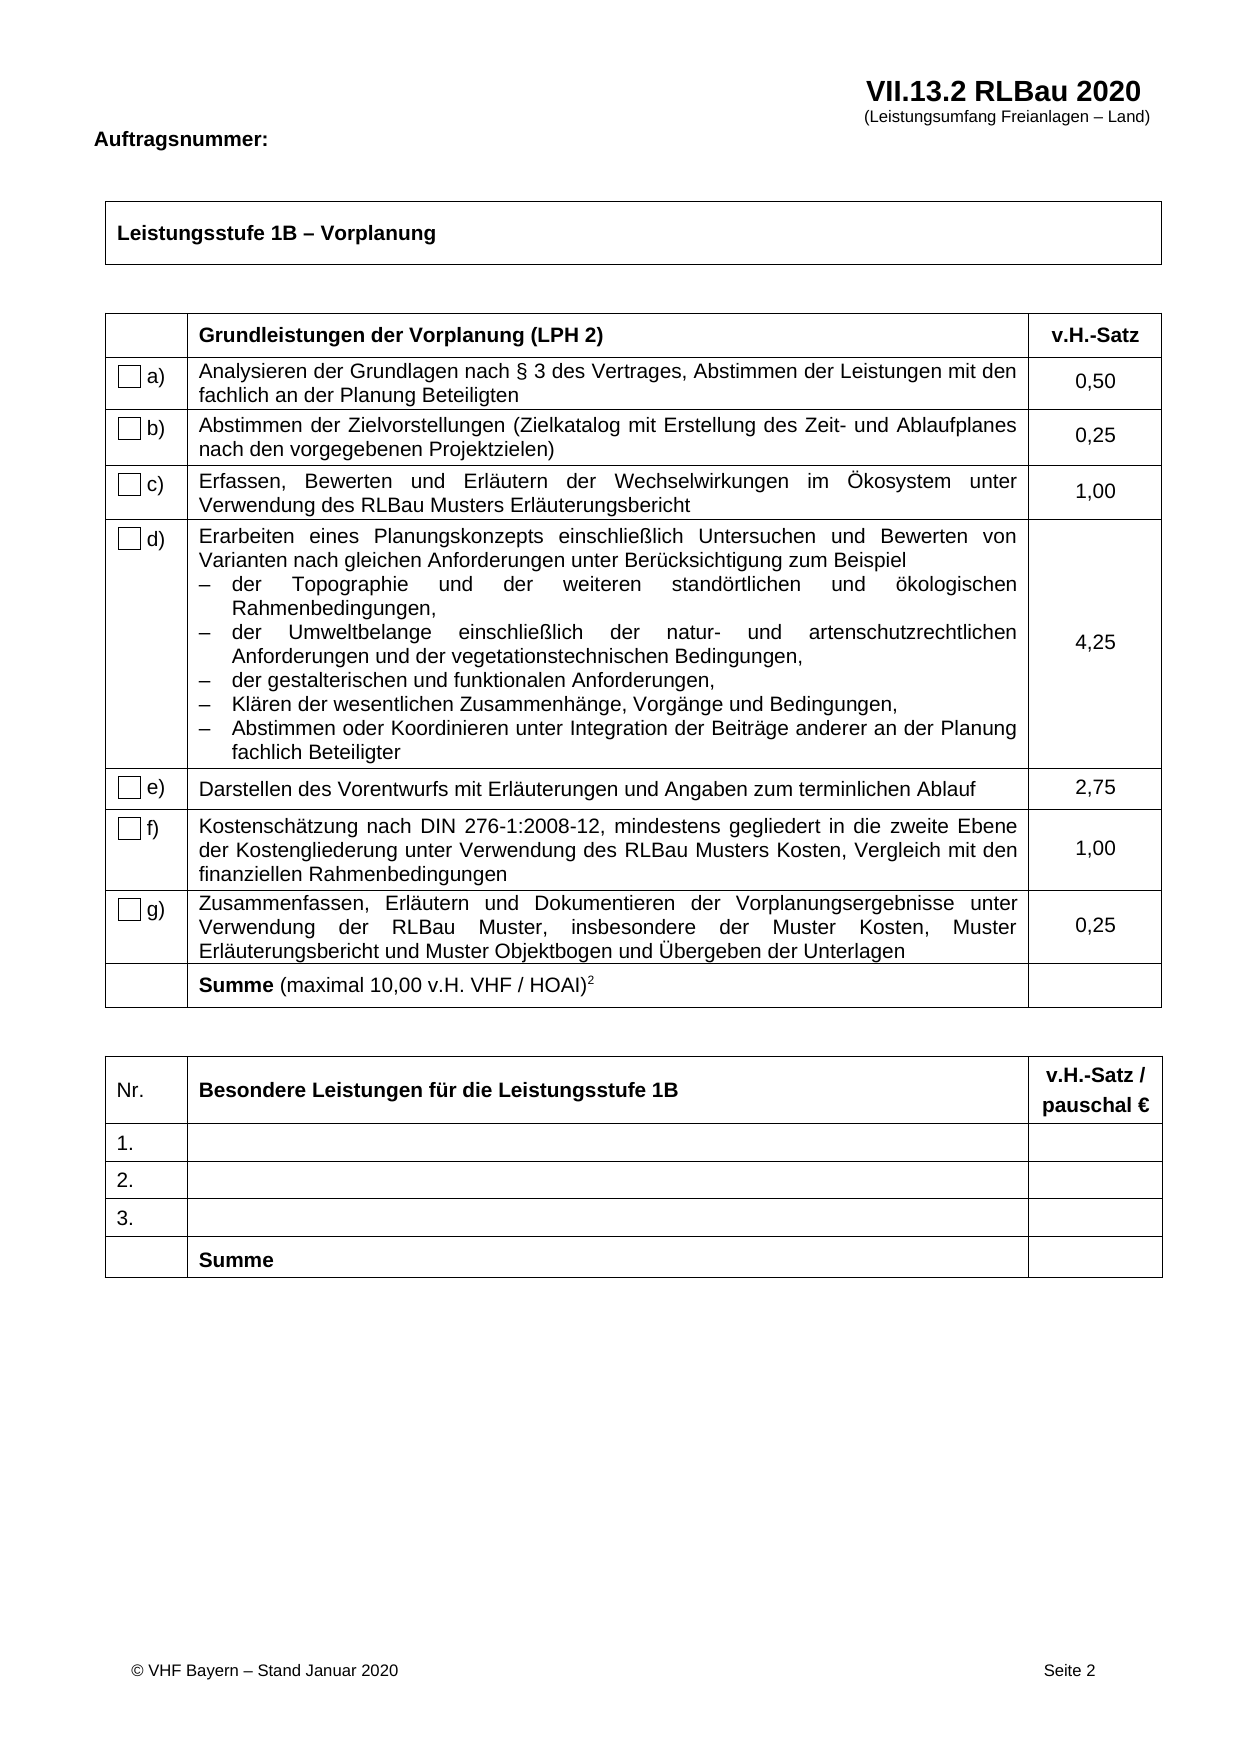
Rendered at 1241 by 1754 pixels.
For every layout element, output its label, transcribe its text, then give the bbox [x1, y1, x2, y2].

table_header v.H.-Satz / pauschal € [1029, 1057, 1162, 1123]
table_cell [106, 1237, 187, 1277]
table_cell Abstimmen der Zielvorstellungen (Zielkatalog mit Erstellung des Zeit- und Ablaufplanes nach den vorgegebenen Projektzielen) [188, 410, 1028, 464]
table_cell 0,25 [1029, 891, 1161, 962]
table_cell [1029, 1124, 1162, 1161]
table_header Besondere Leistungen für die Leistungsstufe 1B [188, 1057, 1028, 1123]
table_cell 3. [106, 1199, 187, 1236]
table_header [106, 314, 187, 357]
table_cell [188, 1124, 1028, 1161]
table_cell [1029, 1237, 1162, 1277]
table_cell e) [106, 769, 187, 809]
table_cell Zusammenfassen, Erläutern und Dokumentieren der Vorplanungsergebnisse unter Verwendung der RLBau Muster, insbesondere der Muster Kosten, Muster Erläuterungsbericht und Muster Objektbogen und Übergeben der Unterlagen [188, 891, 1028, 962]
table_cell g) [106, 891, 187, 962]
table_cell Darstellen des Vorentwurfs mit Erläuterungen und Angaben zum terminlichen Ablauf [188, 769, 1028, 809]
table_cell Erfassen, Bewerten und Erläutern der Wechselwirkungen im Ökosystem unter Verwendung des RLBau Musters Erläuterungsbericht [188, 466, 1028, 519]
table_header Grundleistungen der Vorplanung (LPH 2) [188, 314, 1028, 357]
table_cell 1,00 [1029, 466, 1161, 519]
table_cell Erarbeiten eines Planungskonzepts einschließlich Untersuchen und Bewerten von Varianten nach gleichen Anforderungen unter Berücksichtigung zum Beispiel der Topographie und der weiteren standörtlichen und ökologischen Rahmenbedingungen, der Umweltbelange einschließlich der natur- und artenschutzrechtlichen Anforderungen und der vegetationstechnischen Bedingungen, der gestalterischen und funktionalen Anforderungen, Klären der wesentlichen Zusammenhänge, Vorgänge und Bedingungen, Abstimmen oder Koordinieren unter Integration der Beiträge anderer an der Planung fachlich Beteiligter [188, 520, 1028, 767]
table_cell b) [106, 410, 187, 464]
table_cell f) [106, 810, 187, 889]
table_cell [1029, 1199, 1162, 1236]
table_cell c) [106, 466, 187, 519]
table_cell Analysieren der Grundlagen nach § 3 des Vertrages, Abstimmen der Leistungen mit den fachlich an der Planung Beteiligten [188, 358, 1028, 408]
table_cell [1029, 964, 1161, 1007]
table_header Leistungsstufe 1B – Vorplanung [106, 202, 1161, 264]
table_cell 0,25 [1029, 410, 1161, 464]
table_cell [1029, 1162, 1162, 1198]
table_cell Summe [188, 1237, 1028, 1277]
table_cell a) [106, 358, 187, 408]
table_cell 1,00 [1029, 810, 1161, 889]
table_cell [106, 964, 187, 1007]
table_cell 0,50 [1029, 358, 1161, 408]
table_cell [188, 1162, 1028, 1198]
table_cell Kostenschätzung nach DIN 276-1:2008-12, mindestens gegliedert in die zweite Ebene der Kostengliederung unter Verwendung des RLBau Musters Kosten, Vergleich mit den finanziellen Rahmenbedingungen [188, 810, 1028, 889]
table_cell 4,25 [1029, 520, 1161, 767]
table_header Nr. [106, 1057, 187, 1123]
table_cell Summe (maximal 10,00 v.H. VHF / HOAI)2 [188, 964, 1028, 1007]
table_cell [188, 1199, 1028, 1236]
table_cell 2,75 [1029, 769, 1161, 809]
table_cell 1. [106, 1124, 187, 1161]
table_header v.H.-Satz [1029, 314, 1161, 357]
table_cell d) [106, 520, 187, 767]
table_cell 2. [106, 1162, 187, 1198]
